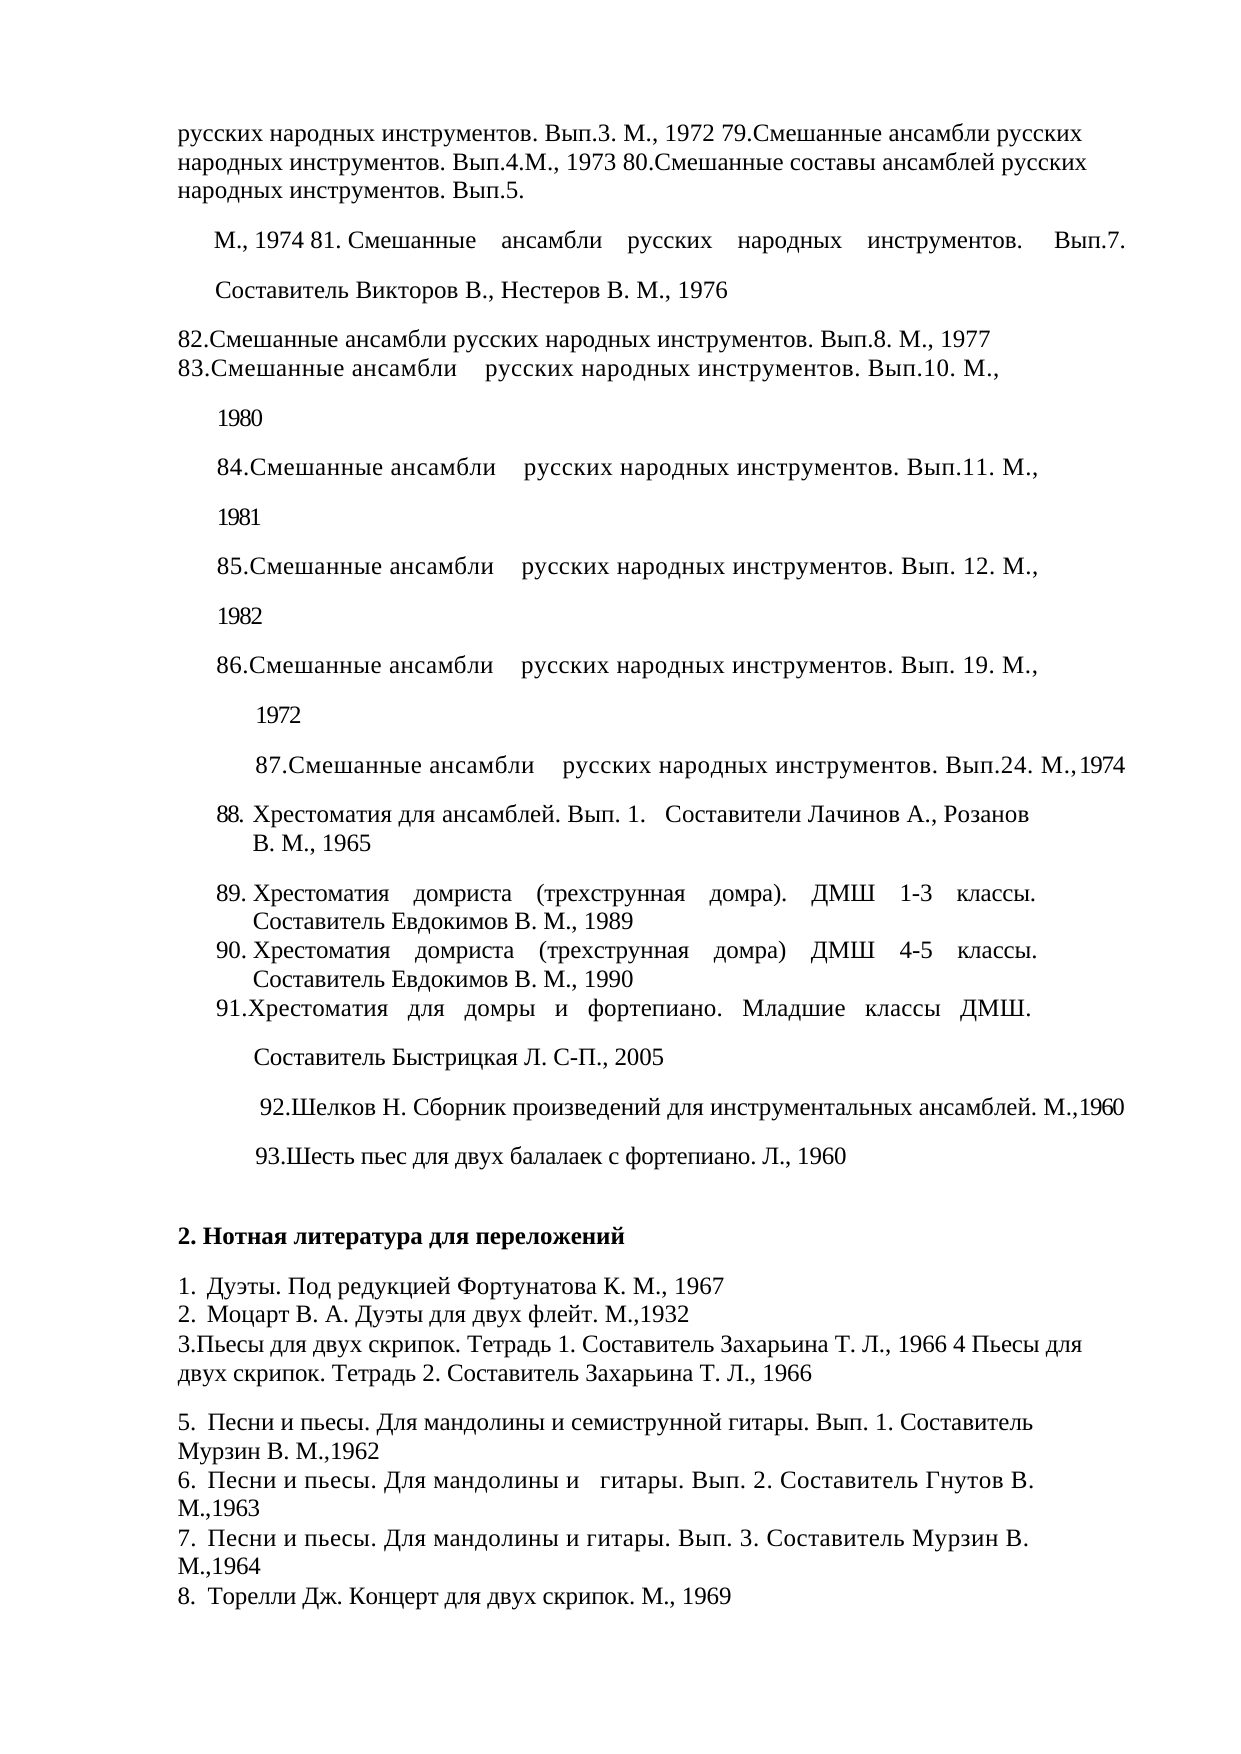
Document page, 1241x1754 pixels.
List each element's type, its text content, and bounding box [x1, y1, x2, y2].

text 87.Смешанные ансамбли русских народных инструментов. Вып.24. М.,1974 [216, 750, 1152, 778]
text 2. Нотная литература для переложений [178, 1221, 1152, 1250]
text 91.Хрестоматия для домры и фортепиано. Младшие классы ДМШ. [216, 993, 1152, 1021]
list Дуэты. Под редукцией Фортунатова К. М., 1967 [178, 1271, 1152, 1299]
text 85.Смешанные ансамбли русских народных инструментов. Вып. ., [178, 551, 1152, 580]
text 1972 [216, 700, 1152, 729]
list Торелли Дж. Концерт для двух скрипок. М., 1969 [177, 1581, 1152, 1609]
text Составитель Быстрицкая Л. С-П., 2005 [216, 1042, 1152, 1071]
text М., 1974 81. Смешанные ансамбли русских народных инструментов. Вып.7. [178, 225, 1152, 254]
list Песни и пьесы. Для мандолины и семиструнной гитары. Вып. 1. Составитель Мурзин В. М.,1962 [177, 1407, 1152, 1465]
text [177, 118, 1152, 204]
text 1981 [178, 502, 1152, 531]
text Составитель Викторов В., Нестеров В. М., 1976 [215, 275, 1152, 303]
text 93.Шесть пьес для двух балалаек с фортепиано. Л., 1960 [216, 1141, 936, 1170]
list Хрестоматия домриста (трехструнная домра) ДМШ 4-5 классы. Составитель Евдокимов В. М., 1990 [216, 935, 1152, 993]
text 88. Хрестоматия для ансамблей. Вып. 1. Составители Лачинов А., Розанов В. М., 1965 [216, 799, 1152, 857]
list Песни и пьесы. Для мандолины и гитары. Вып. 3. Составитель Мурзин В. М.,1964 [177, 1523, 1152, 1580]
text 86.Смешанные ансамбли русских народных инструментов. Вып. ., [216, 651, 1152, 679]
list Моцарт В. А. Дуэты для двух флейт. М.,1932 [178, 1299, 1152, 1328]
text 82.Смешанные ансамбли русских народных инструментов. Вып.8. М., 1977 83.Смешанные ансамбли русских народных инструментов. Вып.10. М., [178, 324, 1152, 382]
text 1982 [217, 601, 1152, 630]
text 84.Смешанные ансамбли русских народных инструментов. Вып.11. М., [178, 452, 1152, 481]
list Хрестоматия домриста (трехструнная домра). ДМШ 1-3 классы. Составитель Евдокимов В. М., 1989 [216, 878, 1152, 935]
text 92.Шелков Н. Сборник произведений для инструментальных ансамблей. М.,1960 [216, 1092, 1152, 1121]
text 1980 [178, 403, 1152, 431]
text 3.Пьесы для двух скрипок. Тетрадь 1. Составитель Захарьина Т. Л., 1966 4 Пьесы для двух скрипок. Тетрадь 2. Составитель Захарьина Т. Л., 1966 [178, 1329, 1098, 1386]
list Песни и пьесы. Для мандолины и гитары. Вып. 2. Составитель Гнутов В. М.,1963 [177, 1465, 1152, 1522]
